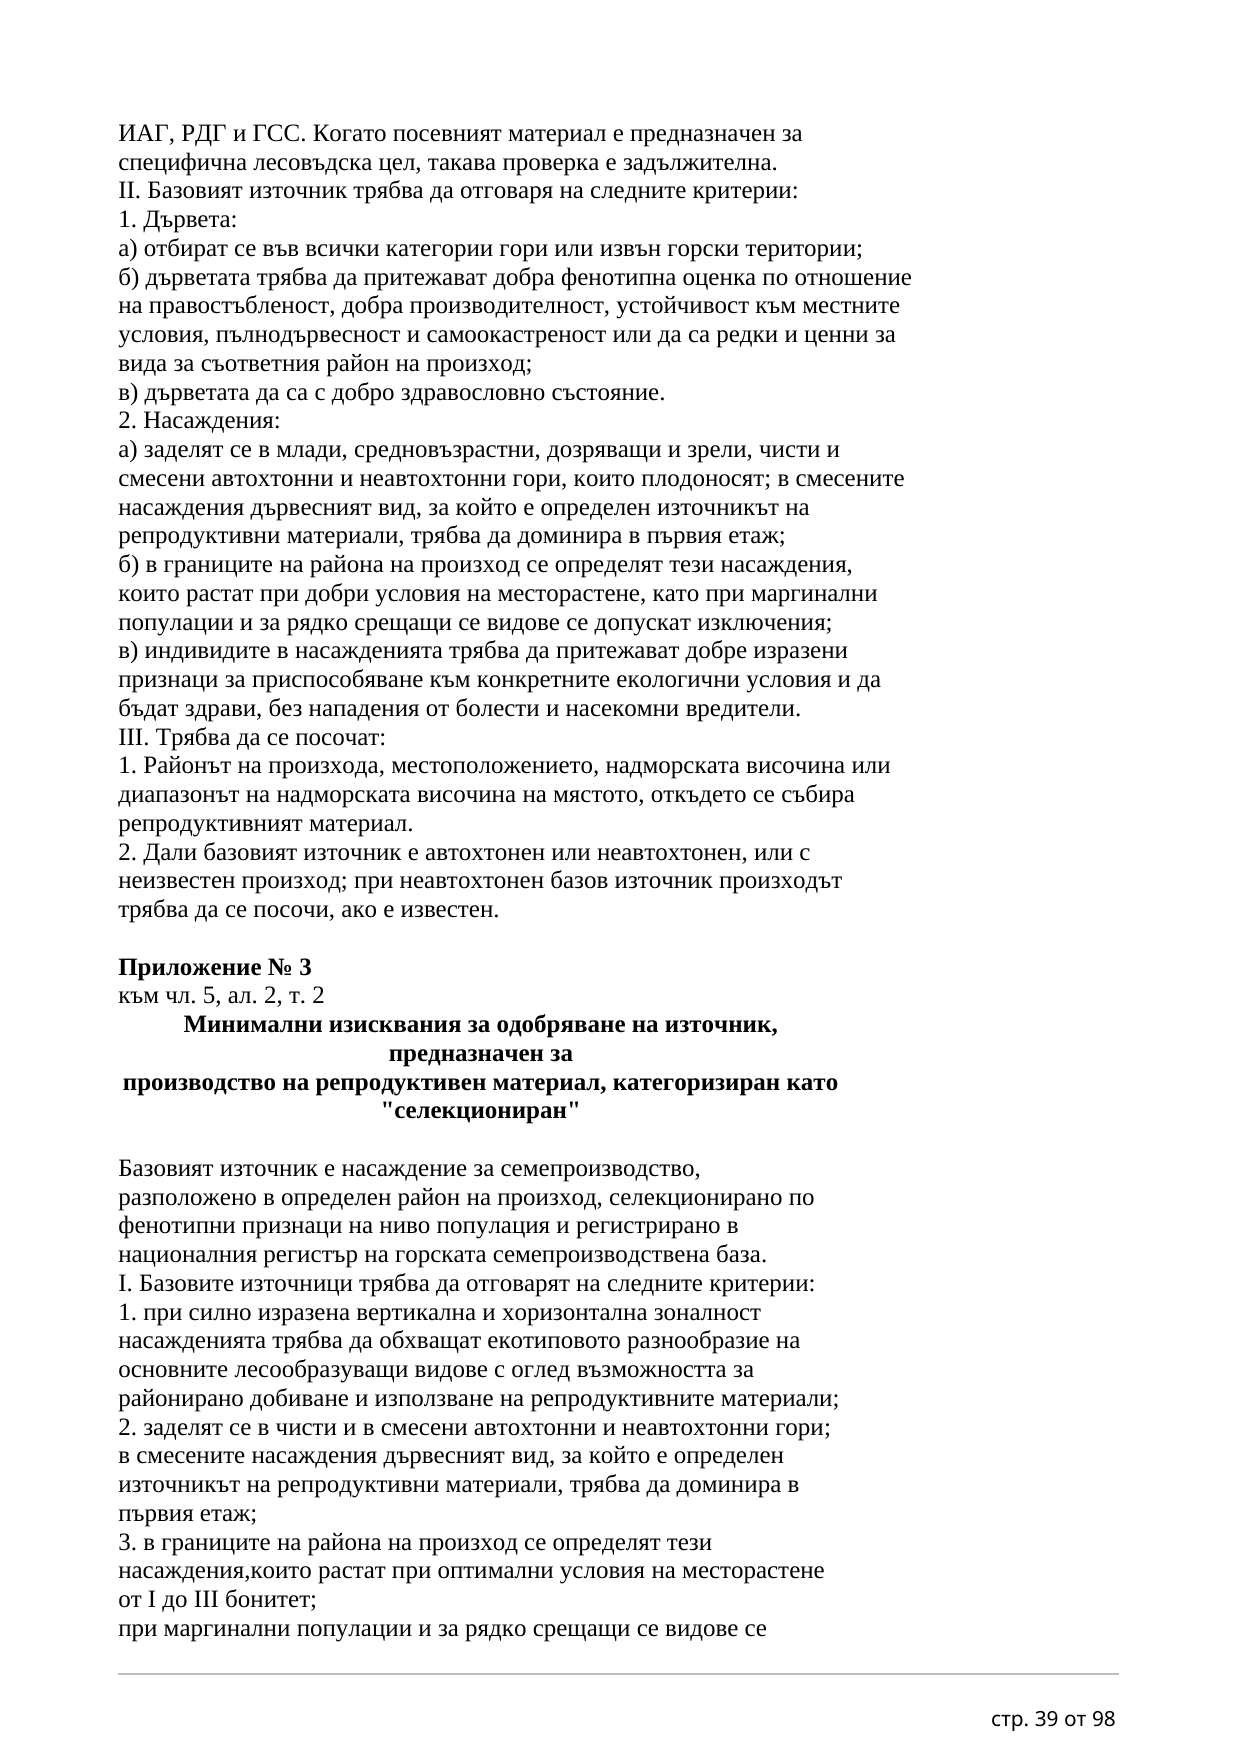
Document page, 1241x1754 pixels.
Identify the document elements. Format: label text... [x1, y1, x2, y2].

table_cell II. Базовият източник трябва да отговаря на следните критерии: [118, 176, 919, 204]
table_cell 1. Районът на произхода, местоположението, надморската височина или диапазонът на надморската височина на мястото, откъдето се събира репродуктивният материал. [118, 751, 919, 837]
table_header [118, 118, 919, 176]
table_cell 2. Дали базовият източник е автохтонен или неавтохтонен, или с неизвестен произход; при неавтохтонен базов източник произходът трябва да се посочи, ако е известен. [118, 837, 919, 952]
table_cell 2. Насаждения: а) заделят се в млади, средновъзрастни, дозряващи и зрели, чисти и смесени автохтонни и неавтохтонни гори, които плодоносят; в смесените насаждения дървесният вид, за който е определен източникът на репродуктивни материали, трябва да доминира в първия етаж; б) в границите на района на произход се определят тези насаждения, които растат при добри условия на месторастене, като при маргинални популации и за рядко срещащи се видове се допускат изключения; в) индивидите в насажденията трябва да притежават добре изразени признаци за приспособяване към конкретните екологични условия и да бъдат здрави, без нападения от болести и насекомни вредители. [118, 406, 919, 722]
table_cell 1. Дървета: а) отбират се във всички категории гори или извън горски територии; б) дърветата трябва да притежават добра фенотипна оценка по отношение на правостъбленост, добра производителност, устойчивост към местните условия, пълнодървесност и самоокастреност или да са редки и ценни за вида за съответния район на произход; в) дърветата да са с добро здравословно състояние. [118, 204, 919, 406]
text Приложение № 3 към чл. 5, ал. 2, т. 2 [118, 952, 1116, 1009]
table_cell III. Трябва да се посочат: [118, 722, 919, 751]
